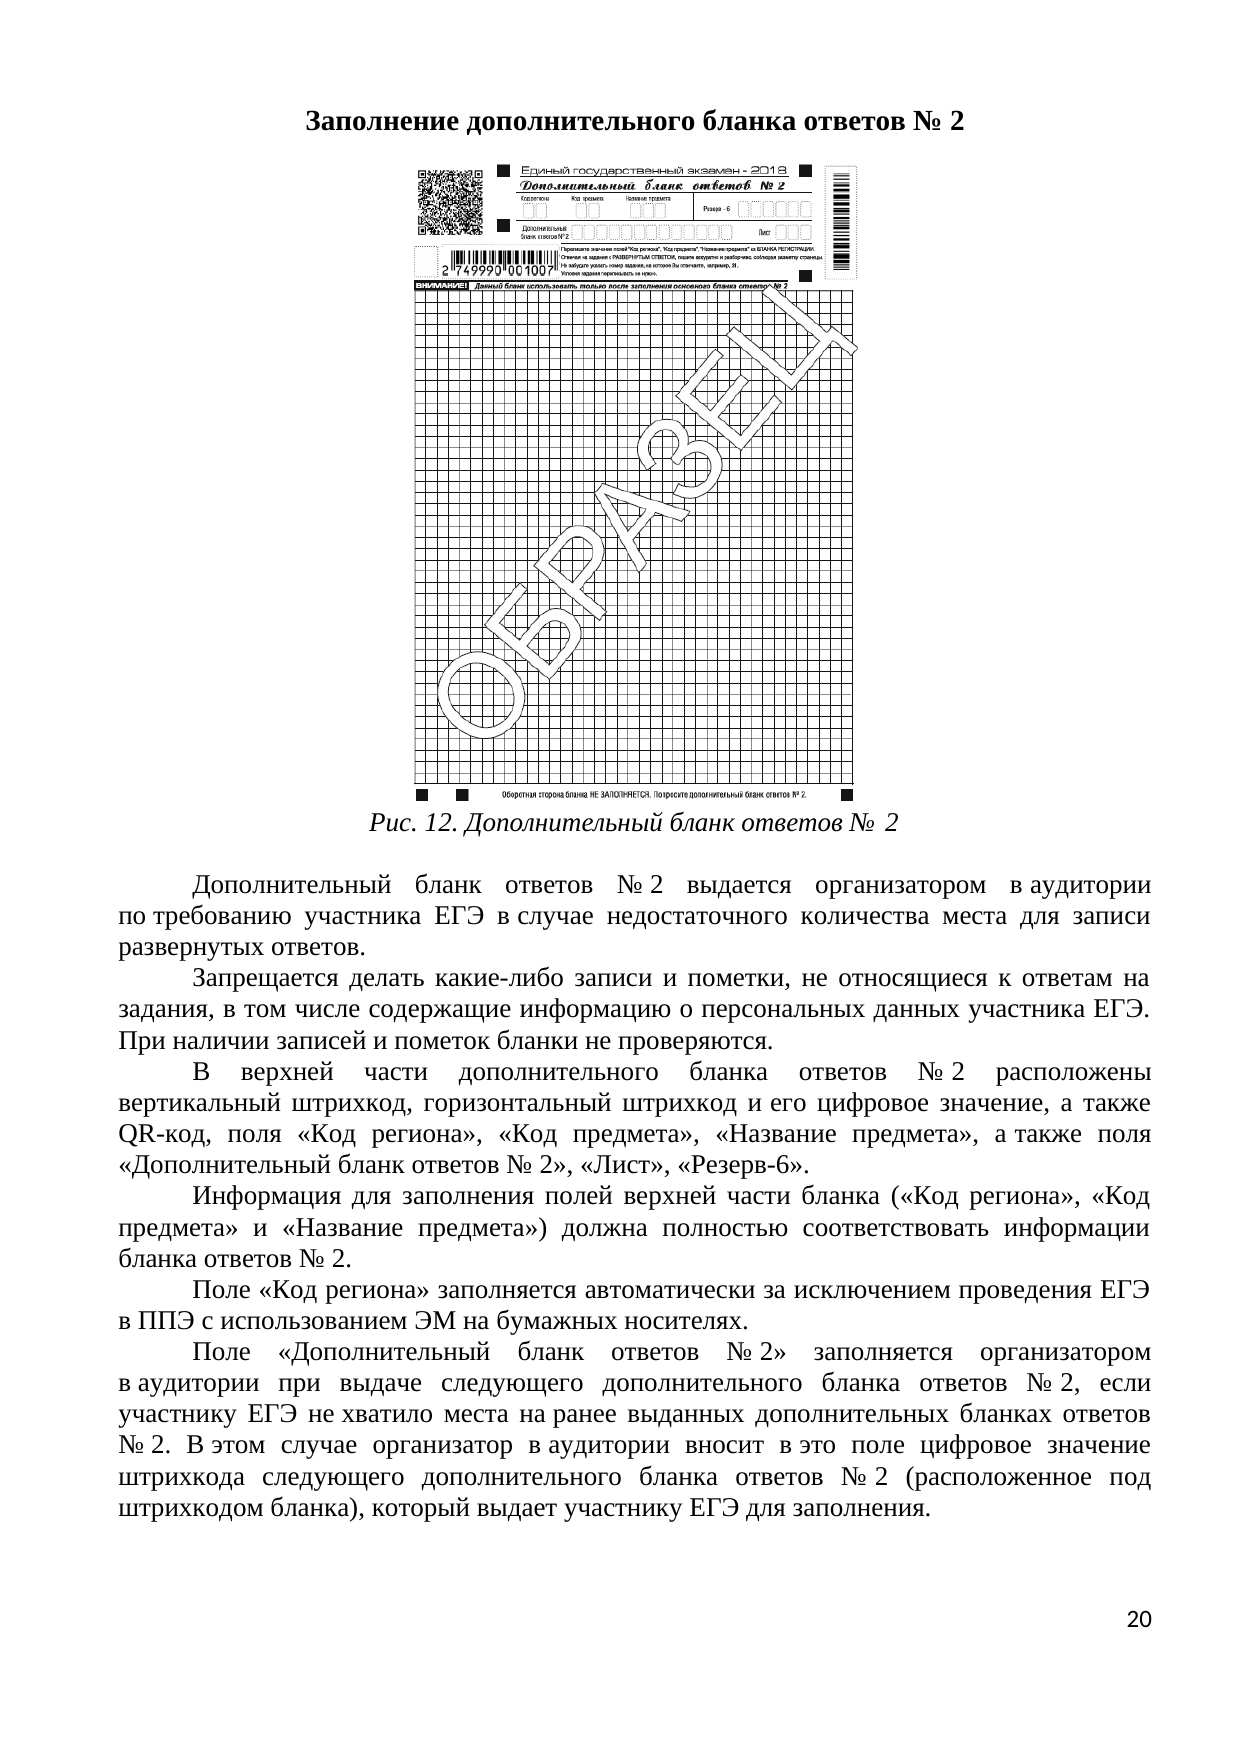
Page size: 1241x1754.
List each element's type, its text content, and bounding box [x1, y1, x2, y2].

text Рис. 12. Дополнительный бланк ответов № 2 [118, 806, 1152, 837]
text В верхней части дополнительного бланка ответов № 2 расположены вертикальный штрихкод, горизонтальный штрихкод и его цифровое значение, а также QR-код, поля «Код региона», «Код предмета», «Название предмета», а также поля «Дополнительный бланк ответов № 2», «Лист», «Резерв-6». [118, 1055, 1152, 1179]
text Поле «Код региона» заполняется автоматически за исключением проведения ЕГЭ в ППЭ с использованием ЭМ на бумажных носителях. [118, 1273, 1152, 1335]
subtitle Заполнение дополнительного бланка ответов № 2 [118, 103, 1152, 137]
text Информация для заполнения полей верхней части бланка («Код региона», «Код предмета» и «Название предмета») должна полностью соответствовать информации бланка ответов № 2. [118, 1179, 1152, 1273]
picture [400, 149, 870, 806]
text Запрещается делать какие-либо записи и пометки, не относящиеся к ответам на задания, в том числе содержащие информацию о персональных данных участника ЕГЭ. При наличии записей и пометок бланки не проверяются. [118, 961, 1152, 1055]
text Дополнительный бланк ответов № 2 выдается организатором в аудитории по требованию участника ЕГЭ в случае недостаточного количества места для записи развернутых ответов. [118, 868, 1152, 961]
text Поле «Дополнительный бланк ответов № 2» заполняется организатором в аудитории при выдаче следующего дополнительного бланка ответов № 2, если участнику ЕГЭ не хватило места на ранее выданных дополнительных бланках ответов № 2. В этом случае организатор в аудитории вносит в это поле цифровое значение штрихкода следующего дополнительного бланка ответов № 2 (расположенное под штрихкодом бланка), который выдает участнику ЕГЭ для заполнения. [118, 1335, 1152, 1522]
